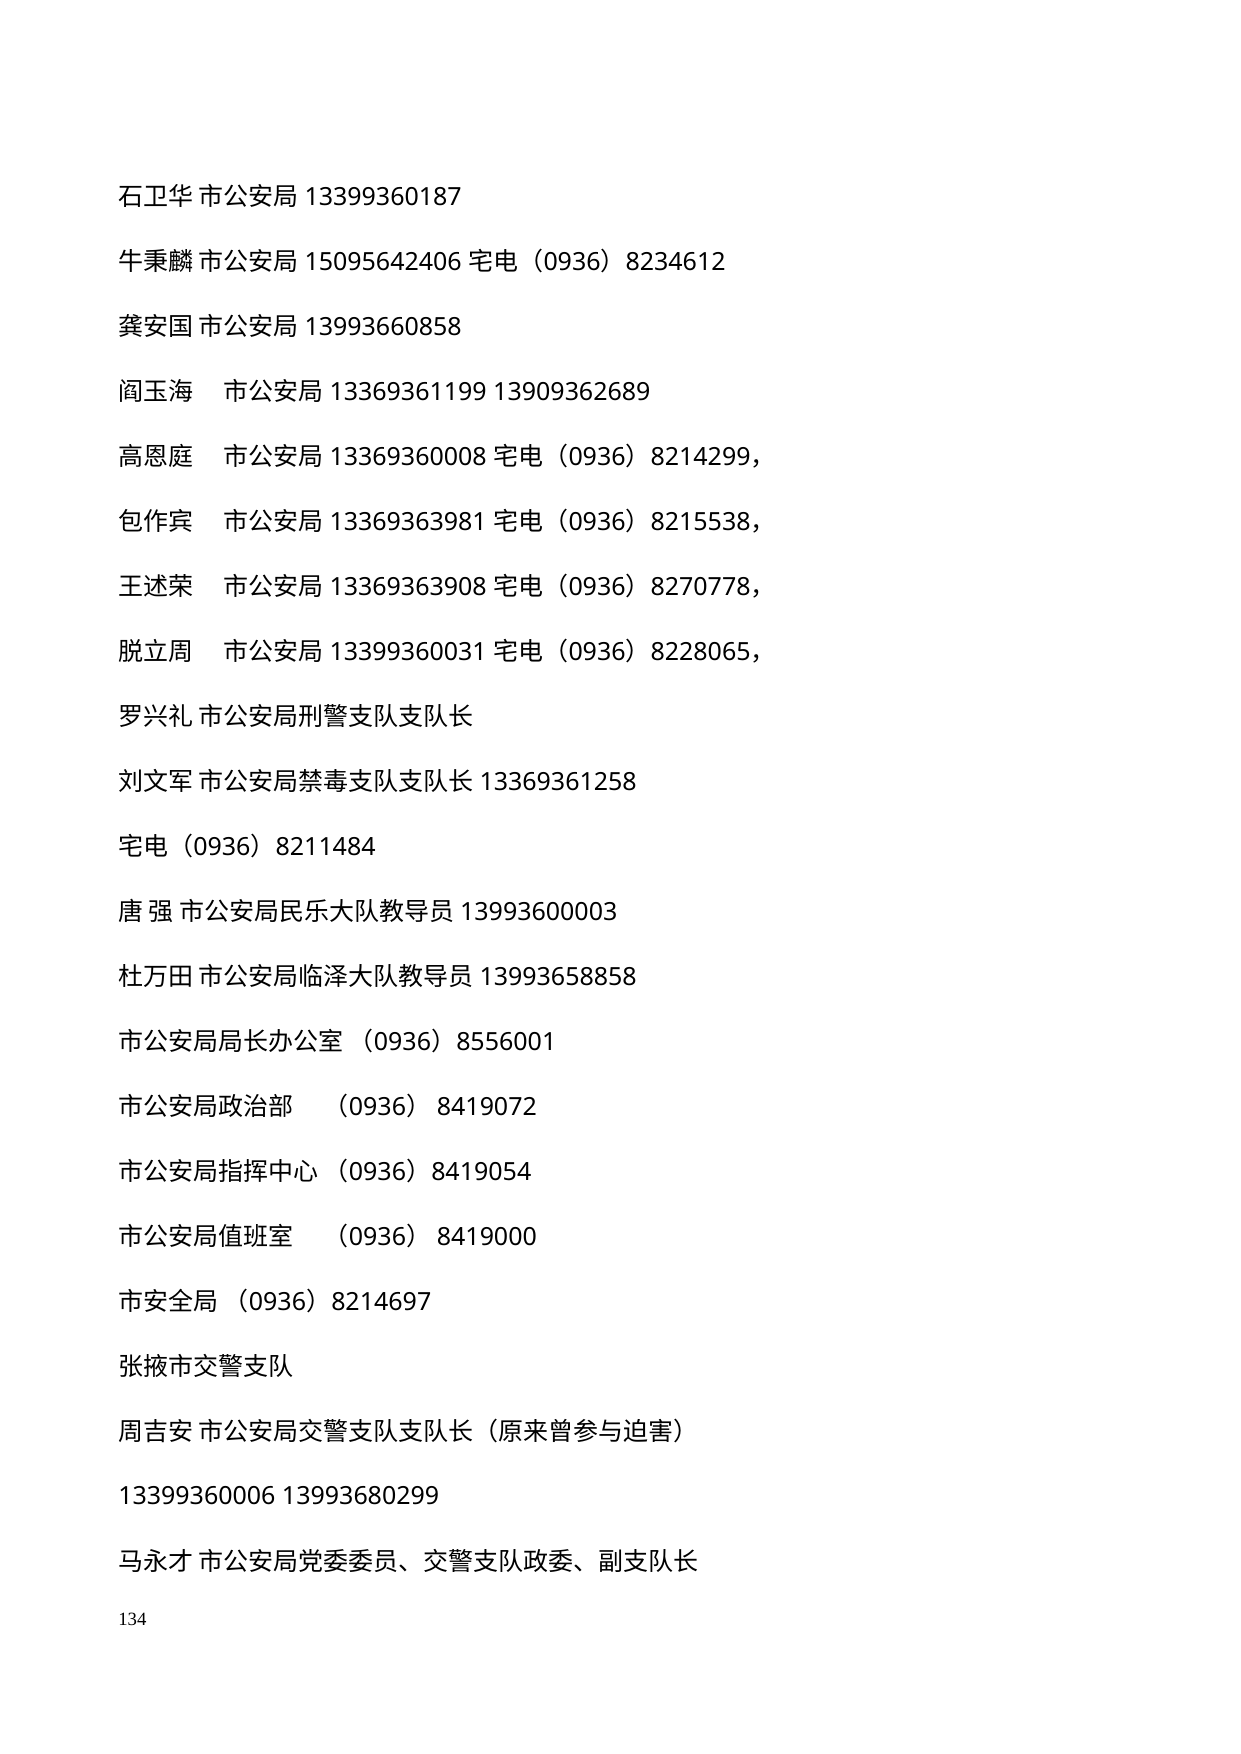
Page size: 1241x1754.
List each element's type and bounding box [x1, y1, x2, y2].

text [118, 162, 1122, 1592]
